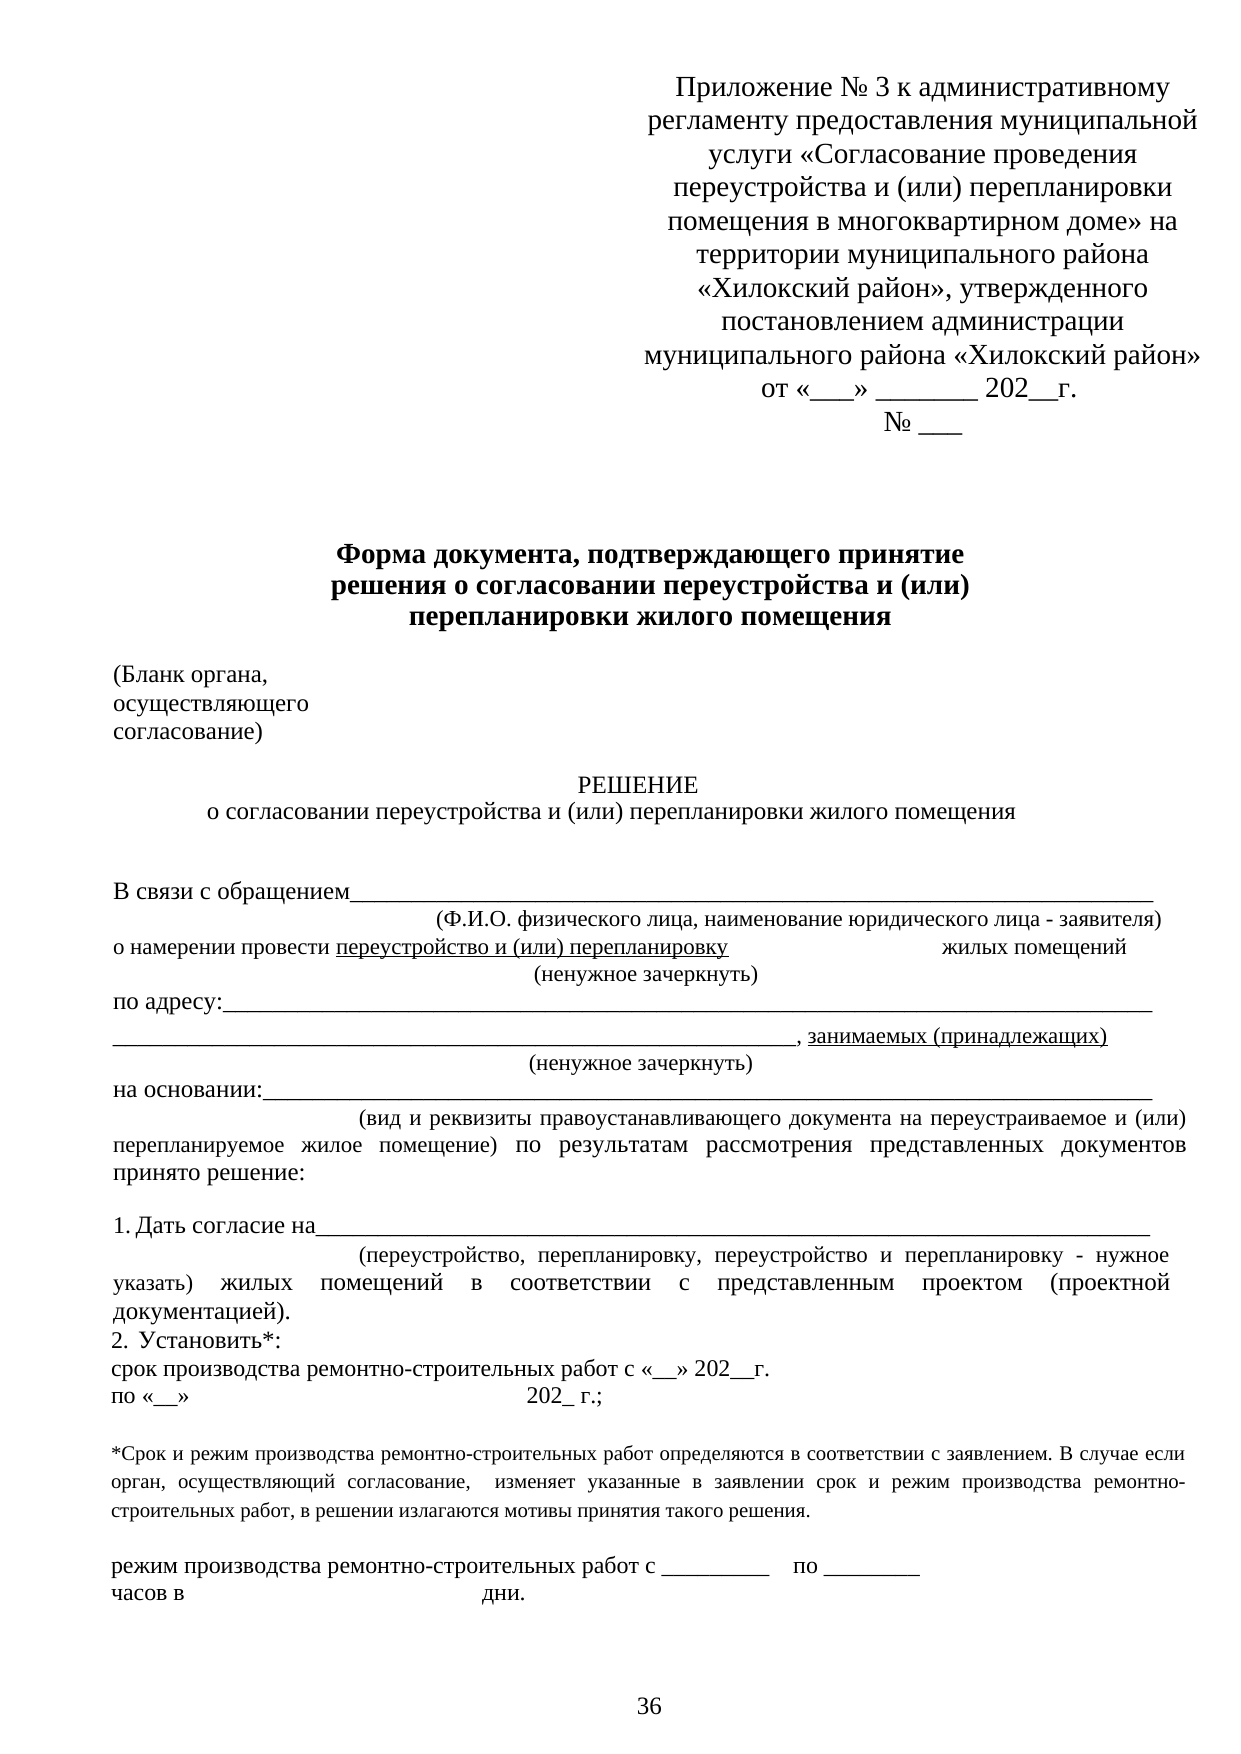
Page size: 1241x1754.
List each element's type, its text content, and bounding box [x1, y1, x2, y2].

text по «__» 202_ г.; [111, 1381, 1187, 1409]
text режим производства ремонтно-строительных работ с _________ по ________ [111, 1551, 1187, 1578]
text осуществляющего [113, 688, 1187, 717]
text (ненужное зачеркнуть) [111, 1048, 1171, 1075]
text Форма документа, подтверждающего принятие решения о согласовании переустройства и (или) перепланировки жилого помещения [298, 538, 1002, 631]
text (ненужное зачеркнуть) [534, 960, 1187, 987]
text , занимаемых (принадлежащих) [113, 1024, 1187, 1048]
text *Срок и режим производства ремонтно-строительных работ определяются в соответствии с заявлением. В случае если орган, осуществляющий согласование, изменяет указанные в заявлении срок и режим производства ремонтно-строительных работ, в решении излагаются мотивы принятия такого решения. [111, 1437, 1187, 1523]
text (переустройство, перепланировку, переустройство и перепланировку - нужное указать) жилых помещений в соответствии с представленным проектом (проектной документацией). [113, 1239, 1171, 1325]
list Дать согласие на [113, 1211, 1187, 1239]
text часов в дни. [111, 1578, 1187, 1606]
text В связи с обращением [113, 877, 1187, 905]
text о согласовании переустройства и (или) перепланировки жилого помещения [207, 798, 1187, 824]
text РЕШЕНИЕ [577, 772, 1187, 798]
list Установить*: [111, 1325, 1187, 1354]
text согласование) [113, 717, 1187, 746]
text (Ф.И.О. физического лица, наименование юридического лица - заявителя) о намерении провести переустройство и (или) перепланировку жилых помещений [113, 905, 1171, 960]
text (Бланк органа, [113, 660, 1187, 688]
text срок производства ремонтно-строительных работ с «__» 202__г. [111, 1354, 1187, 1381]
text (вид и реквизиты правоустанавливающего документа на переустраиваемое и (или) перепланируемое жилое помещение) по результатам рассмотрения представленных документов принято решение: [113, 1103, 1187, 1185]
text по адресу: [113, 987, 1187, 1015]
text Приложение № 3 к административному регламенту предоставления муниципальной услуги «Согласование проведения переустройства и (или) перепланировки помещения в многоквартирном доме» на территории муниципального района «Хилокский район», утвержденного постановлением администрации муниципального района «Хилокский район» от «___» _______ 202__г. № ___ [642, 69, 1203, 438]
text на основании: [113, 1075, 1187, 1103]
